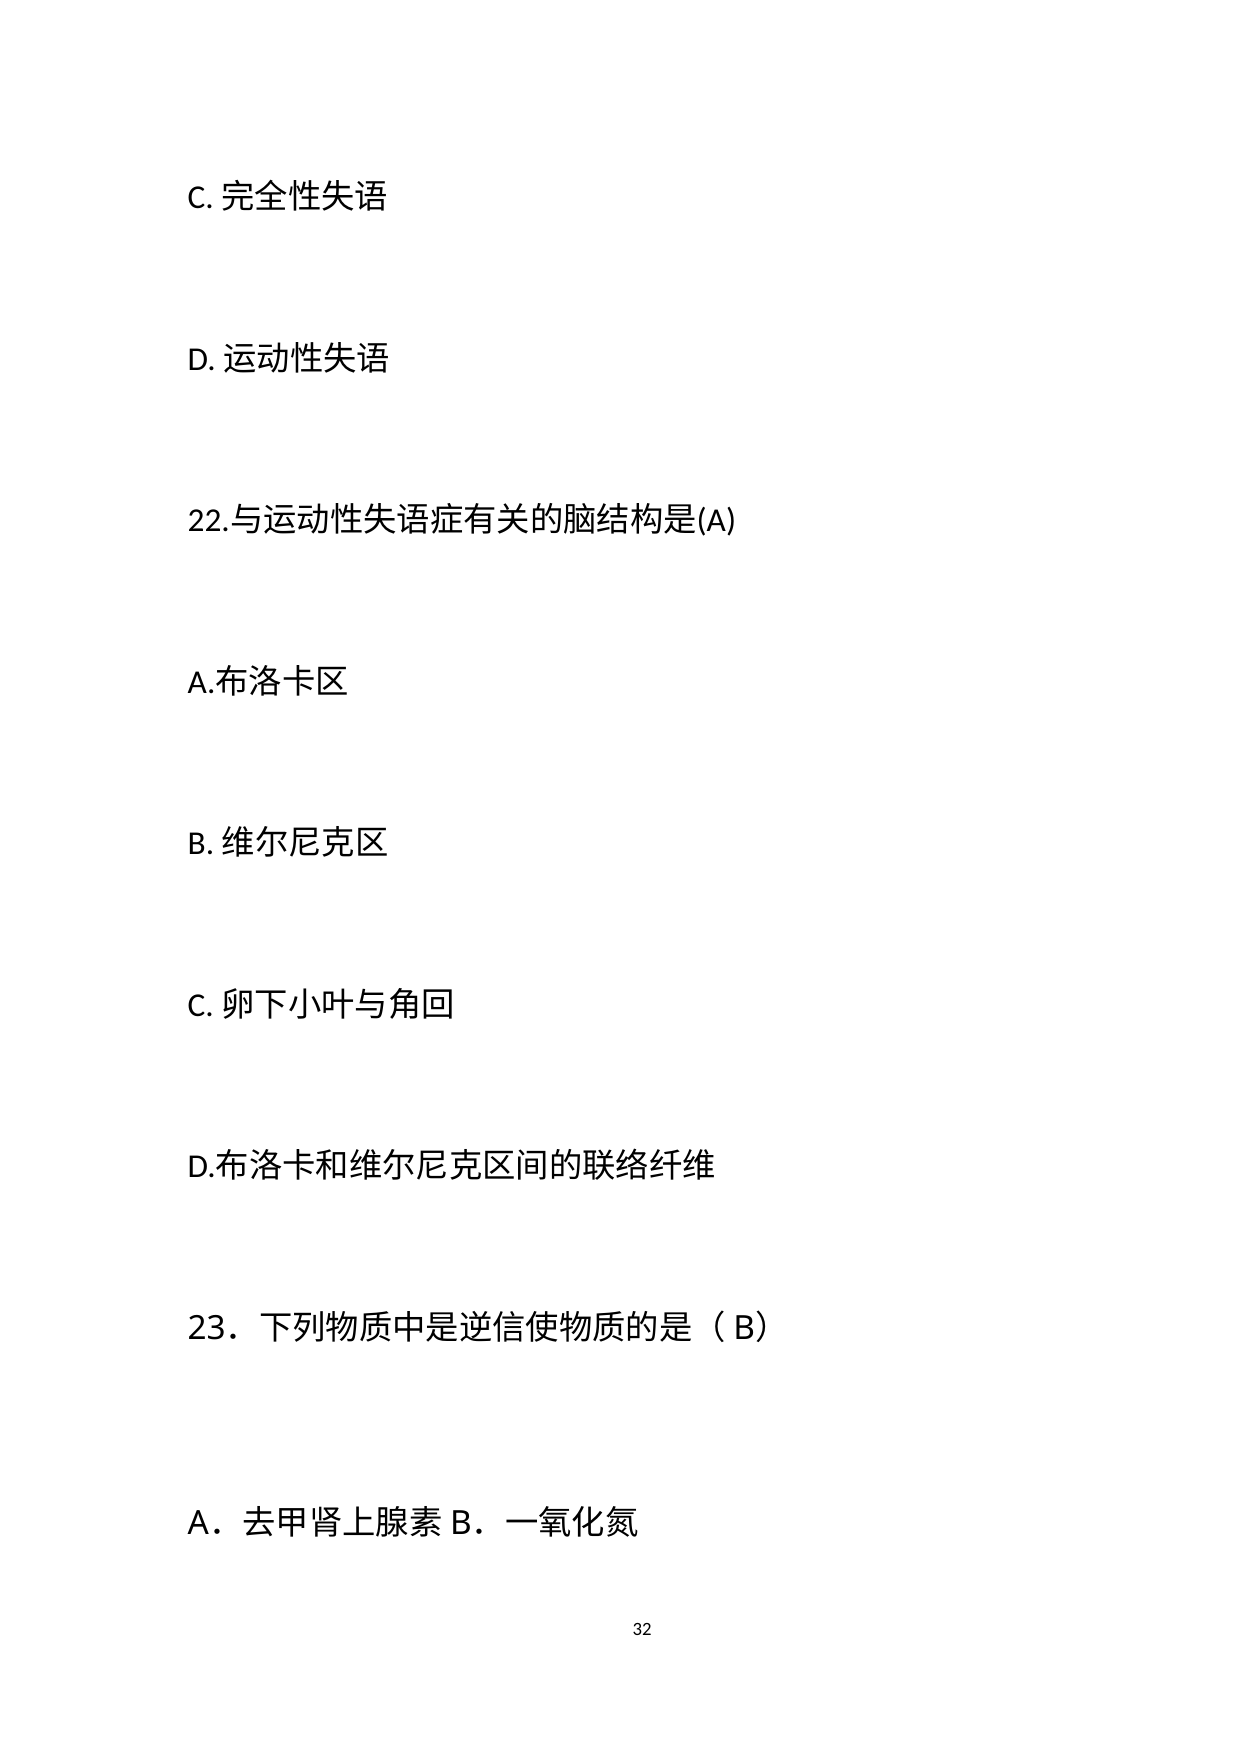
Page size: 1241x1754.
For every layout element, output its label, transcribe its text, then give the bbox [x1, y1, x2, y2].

text B. 维尔尼克区 [187, 808, 1053, 873]
text D. 运动性失语 [187, 323, 1053, 388]
text D.布洛卡和维尔尼克区间的联络纤维 [187, 1131, 1053, 1196]
text C. 完全性失语 [187, 162, 1053, 227]
text C. 卵下小叶与角回 [187, 969, 1053, 1034]
text A.布洛卡区 [187, 646, 1053, 711]
text 22.与运动性失语症有关的脑结构是(A) [187, 485, 1053, 550]
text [187, 1292, 1053, 1552]
